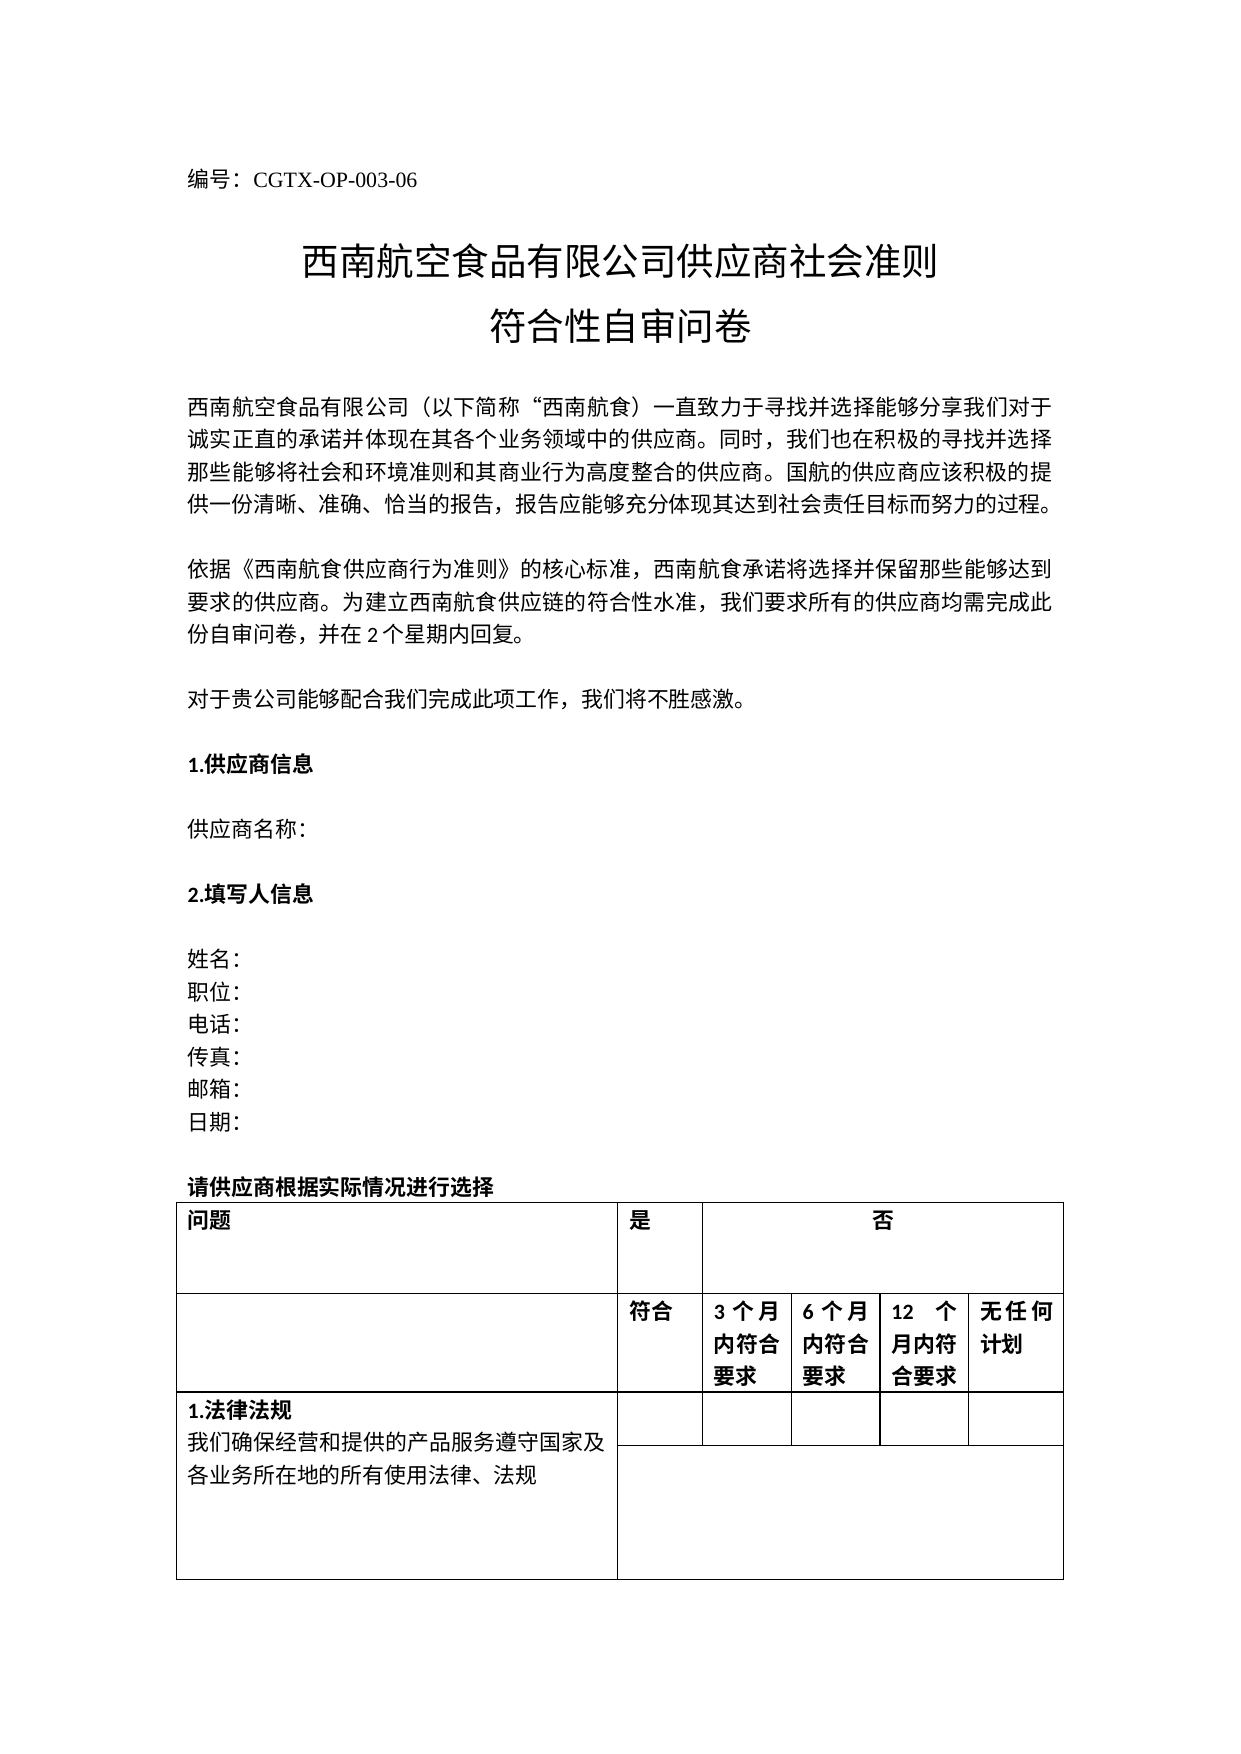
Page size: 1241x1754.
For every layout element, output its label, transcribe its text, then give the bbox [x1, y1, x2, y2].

table_cell 3个月内符合要求 [703, 1294, 791, 1391]
table_cell [177, 1294, 617, 1391]
table_cell [881, 1393, 968, 1445]
table_header 是 [618, 1203, 702, 1293]
table_cell 6个月内符合要求 [792, 1294, 879, 1391]
table_cell [703, 1393, 791, 1445]
text 编号：CGTX-OP-003-06 [187, 162, 1053, 194]
table_cell [618, 1446, 1063, 1579]
text 供应商名称： [187, 812, 1053, 844]
table_header 否 [703, 1203, 1063, 1293]
text 传真： [187, 1039, 1053, 1072]
table_cell 1.法律法规 我们确保经营和提供的产品服务遵守国家及各业务所在地的所有使用法律、法规 [177, 1393, 617, 1579]
table_cell [792, 1393, 879, 1445]
table_cell [618, 1393, 702, 1445]
table_cell 12个月内符合要求 [881, 1294, 968, 1391]
text 日期： [187, 1104, 1053, 1137]
table_cell [969, 1393, 1063, 1445]
text 2.填写人信息 [187, 877, 1053, 909]
text 对于贵公司能够配合我们完成此项工作，我们将不胜感激。 [187, 682, 1053, 714]
text 依据《西南航食供应商行为准则》的核心标准，西南航食承诺将选择并保留那些能够达到要求的供应商。为建立西南航食供应链的符合性水准，我们要求所有的供应商均需完成此份自审问卷，并在2个星期内回复。 [187, 552, 1053, 649]
table_cell 符合 [618, 1294, 702, 1391]
table_header 问题 [177, 1203, 617, 1293]
table_cell 无任何计划 [969, 1294, 1063, 1391]
text 请供应商根据实际情况进行选择 [187, 1169, 1053, 1202]
text 姓名： [187, 942, 1053, 974]
text 西南航空食品有限公司供应商社会准则 [187, 227, 1053, 292]
text 1.供应商信息 [187, 747, 1053, 779]
text 电话： [187, 1007, 1053, 1039]
text 邮箱： [187, 1072, 1053, 1104]
text 符合性自审问卷 [187, 292, 1053, 357]
text 西南航空食品有限公司（以下简称“西南航食）一直致力于寻找并选择能够分享我们对于诚实正直的承诺并体现在其各个业务领域中的供应商。同时，我们也在积极的寻找并选择那些能够将社会和环境准则和其商业行为高度整合的供应商。国航的供应商应该积极的提供一份清晰、准确、恰当的报告，报告应能够充分体现其达到社会责任目标而努力的过程。 [187, 389, 1053, 519]
text 职位： [187, 974, 1053, 1007]
